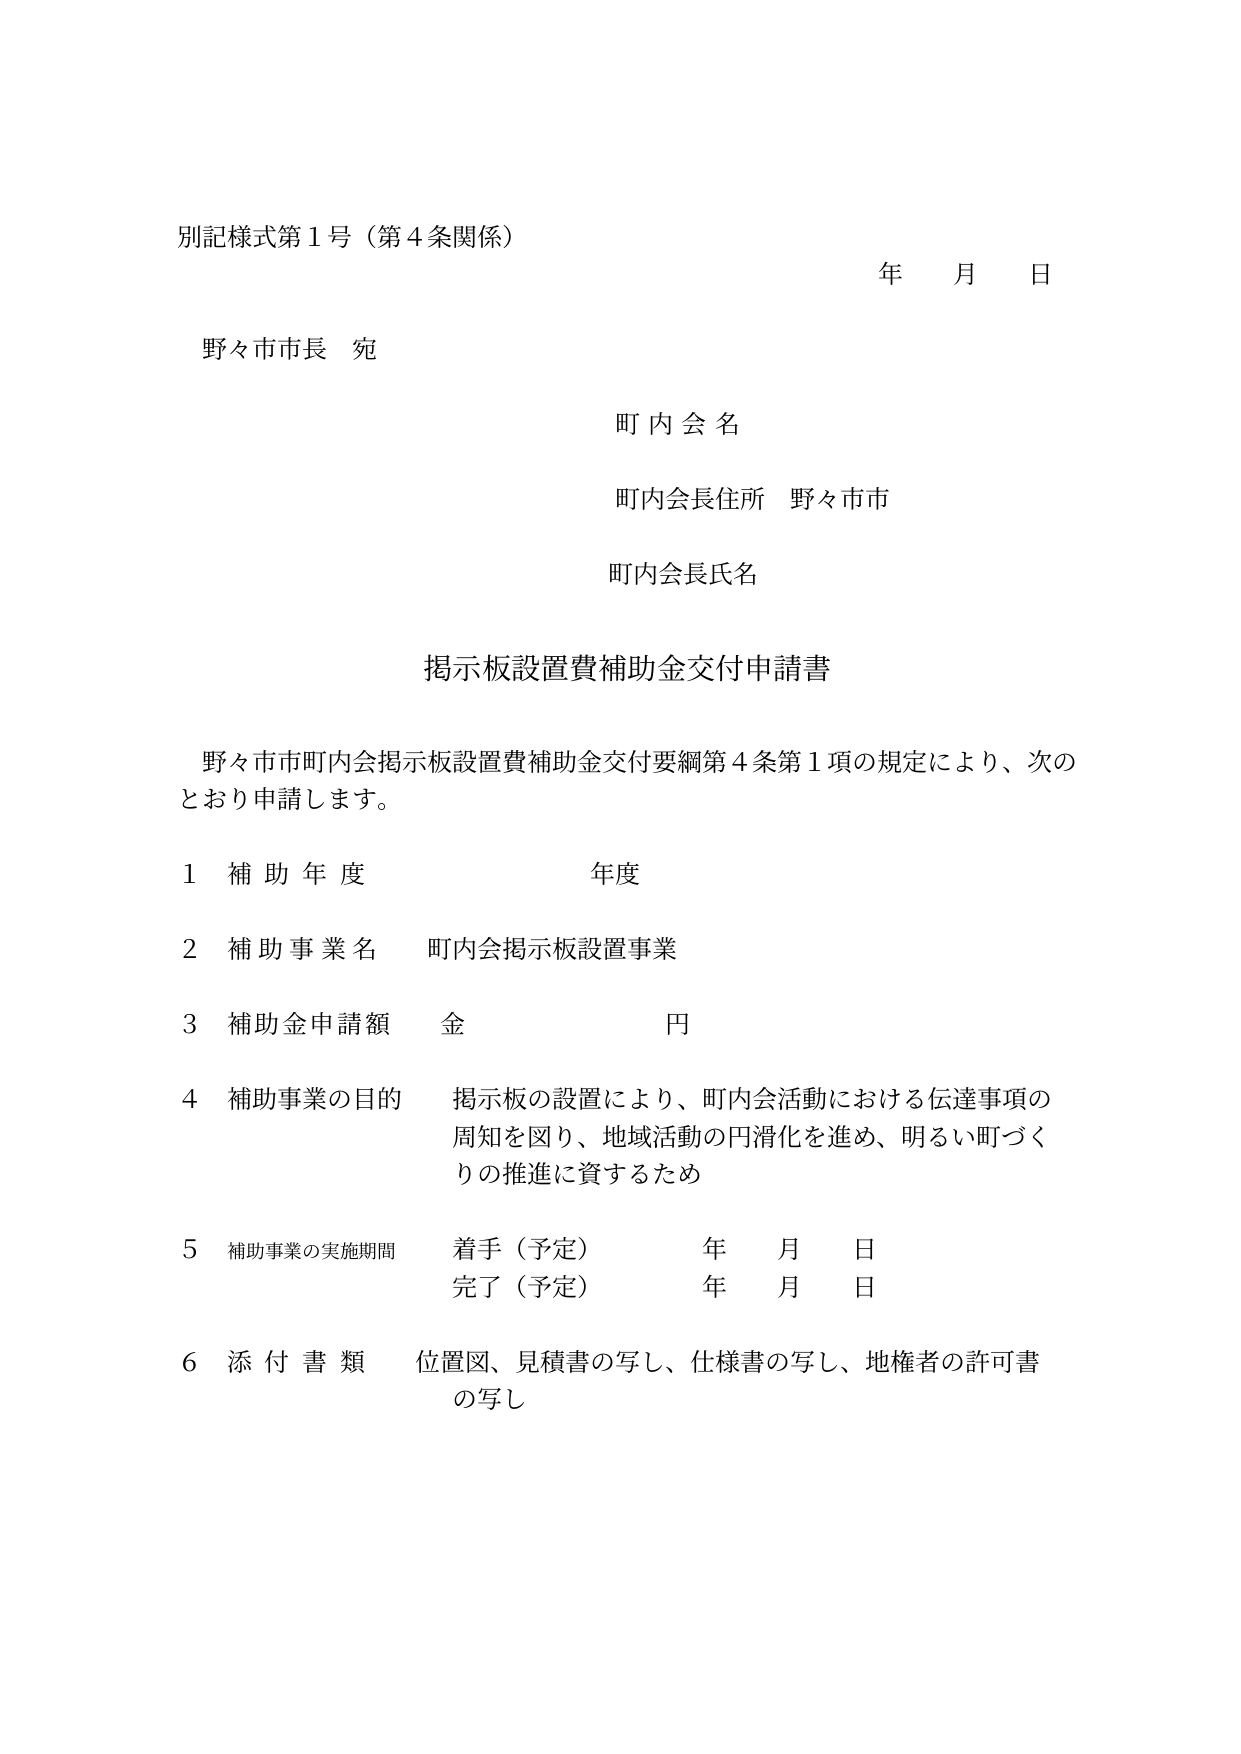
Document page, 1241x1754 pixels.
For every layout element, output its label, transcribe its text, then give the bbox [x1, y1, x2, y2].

text ５ 補助事業の実施期間 着手（予定） 年 月 日 [177, 1229, 1078, 1267]
text １ 補助年度 年度 [177, 854, 1078, 892]
text ２ 補助事業名 町内会掲示板設置事業 [177, 929, 1078, 967]
text 年 月 日 [177, 254, 1053, 292]
text 野々市市町内会掲示板設置費補助金交付要綱第４条第１項の規定により、次のとおり申請します。 [177, 742, 1078, 817]
text 野々市市長 宛 [177, 329, 1078, 367]
text りの推進に資するため [177, 1154, 1078, 1192]
text の写し [177, 1379, 1078, 1417]
text 完了（予定） 年 月 日 [177, 1267, 1078, 1304]
text 町内会長住所 野々市市 [177, 479, 1078, 517]
text ６ 添付書類 位置図、見積書の写し、仕様書の写し、地権者の許可書 [177, 1342, 1078, 1379]
text ４ 補助事業の目的 掲示板の設置により、町内会活動における伝達事項の [177, 1079, 1078, 1117]
text 町内会名 [177, 404, 1078, 442]
text 別記様式第１号（第４条関係） [177, 217, 1078, 254]
text 周知を図り、地域活動の円滑化を進め、明るい町づく [177, 1117, 1078, 1154]
text 町内会長氏名 [177, 554, 1078, 592]
text ３ 補助金申請額 金 円 [177, 1004, 1078, 1042]
text 掲示板設置費補助金交付申請書 [177, 629, 1078, 704]
